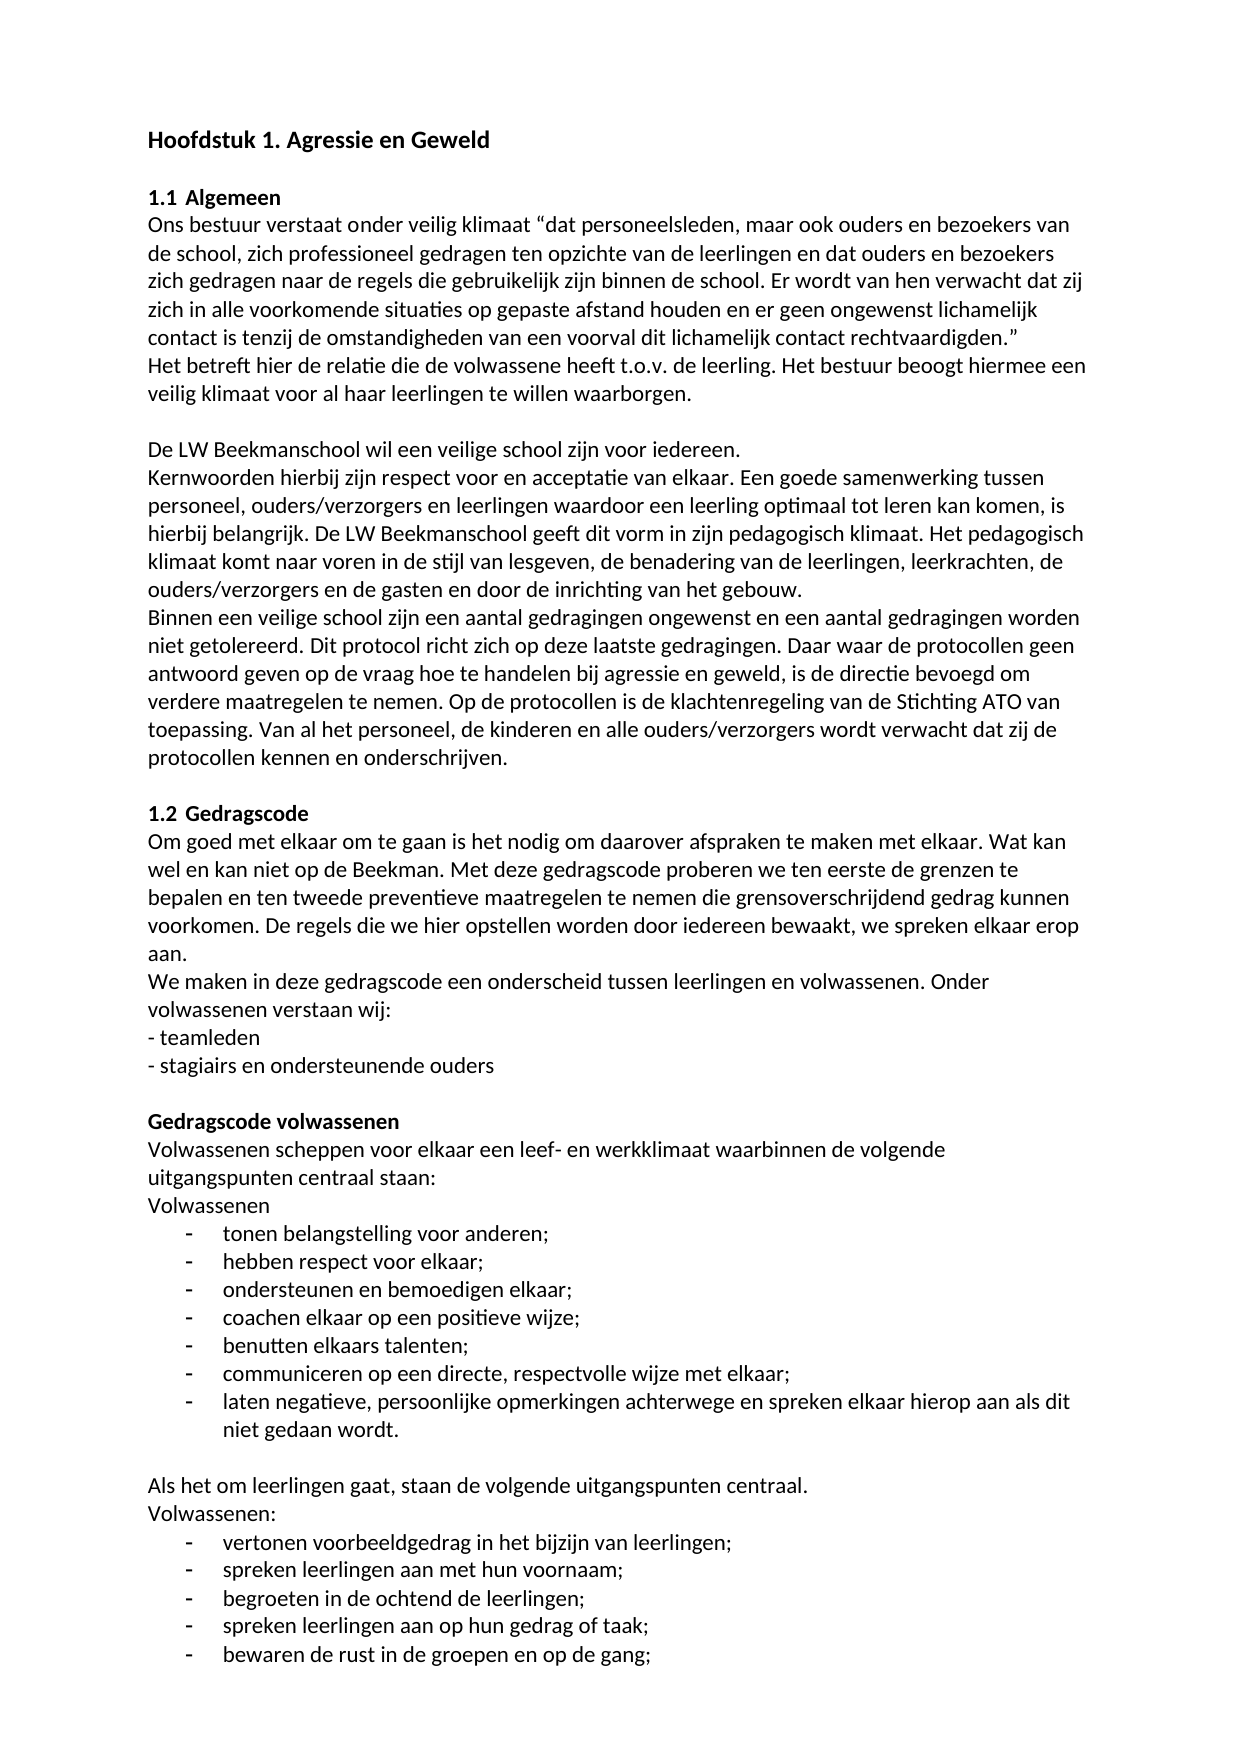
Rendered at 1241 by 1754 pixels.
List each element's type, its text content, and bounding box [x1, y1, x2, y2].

list hebben respect voor elkaar; [185, 1247, 1092, 1275]
text Volwassenen scheppen voor elkaar een leef- en werkklimaat waarbinnen de volgende uitgangspunten centraal staan: [148, 1135, 1092, 1191]
list begroeten in de ochtend de leerlingen; [185, 1584, 1092, 1612]
subtitle Algemeen [148, 183, 1092, 211]
list vertonen voorbeeldgedrag in het bijzijn van leerlingen; [185, 1528, 1092, 1556]
subtitle Hoofdstuk 1. Agressie en Geweld [148, 124, 1092, 154]
text - teamleden [148, 1023, 1092, 1051]
text Om goed met elkaar om te gaan is het nodig om daarover afspraken te maken met elkaar. Wat kan wel en kan niet op de Beekman. Met deze gedragscode proberen we ten eerste de grenzen te bepalen en ten tweede preventieve maatregelen te nemen die grensoverschrijdend gedrag kunnen voorkomen. De regels die we hier opstellen worden door iedereen bewaakt, we spreken elkaar erop aan. [148, 827, 1092, 967]
text We maken in deze gedragscode een onderscheid tussen leerlingen en volwassenen. Onder volwassenen verstaan wij: [148, 967, 1092, 1023]
subtitle Gedragscode [148, 799, 1092, 827]
text Kernwoorden hierbij zijn respect voor en acceptatie van elkaar. Een goede samenwerking tussen personeel, ouders/verzorgers en leerlingen waardoor een leerling optimaal tot leren kan komen, is hierbij belangrijk. De LW Beekmanschool geeft dit vorm in zijn pedagogisch klimaat. Het pedagogisch klimaat komt naar voren in de stijl van lesgeven, de benadering van de leerlingen, leerkrachten, de ouders/verzorgers en de gasten en door de inrichting van het gebouw. [148, 463, 1092, 603]
text Gedragscode volwassenen [148, 1107, 1092, 1135]
list laten negatieve, persoonlijke opmerkingen achterwege en spreken elkaar hierop aan als dit niet gedaan wordt. [185, 1387, 1092, 1443]
list benutten elkaars talenten; [185, 1331, 1092, 1359]
text Ons bestuur verstaat onder veilig klimaat “dat personeelsleden, maar ook ouders en bezoekers van de school, zich professioneel gedragen ten opzichte van de leerlingen en dat ouders en bezoekers zich gedragen naar de regels die gebruikelijk zijn binnen de school. Er wordt van hen verwacht dat zij zich in alle voorkomende situaties op gepaste afstand houden en er geen ongewenst lichamelijk contact is tenzij de omstandigheden van een voorval dit lichamelijk contact rechtvaardigden.” [148, 211, 1092, 351]
list spreken leerlingen aan met hun voornaam; [185, 1556, 1092, 1584]
list bewaren de rust in de groepen en op de gang; [185, 1640, 1092, 1668]
text Volwassenen: [148, 1499, 1092, 1528]
text Als het om leerlingen gaat, staan de volgende uitgangspunten centraal. [148, 1472, 1092, 1499]
list spreken leerlingen aan op hun gedrag of taak; [185, 1612, 1092, 1640]
text Het betreft hier de relatie die de volwassene heeft t.o.v. de leerling. Het bestuur beoogt hiermee een veilig klimaat voor al haar leerlingen te willen waarborgen. [148, 351, 1092, 407]
list coachen elkaar op een positieve wijze; [185, 1303, 1092, 1331]
list communiceren op een directe, respectvolle wijze met elkaar; [185, 1359, 1092, 1387]
list tonen belangstelling voor anderen; [185, 1219, 1092, 1247]
list ondersteunen en bemoedigen elkaar; [185, 1275, 1092, 1303]
text Volwassenen [148, 1191, 1092, 1219]
text De LW Beekmanschool wil een veilige school zijn voor iedereen. [148, 435, 1092, 463]
text Binnen een veilige school zijn een aantal gedragingen ongewenst en een aantal gedragingen worden niet getolereerd. Dit protocol richt zich op deze laatste gedragingen. Daar waar de protocollen geen antwoord geven op de vraag hoe te handelen bij agressie en geweld, is de directie bevoegd om verdere maatregelen te nemen. Op de protocollen is de klachtenregeling van de Stichting ATO van toepassing. Van al het personeel, de kinderen en alle ouders/verzorgers wordt verwacht dat zij de protocollen kennen en onderschrijven. [148, 603, 1092, 771]
text - stagiairs en ondersteunende ouders [148, 1051, 1092, 1079]
